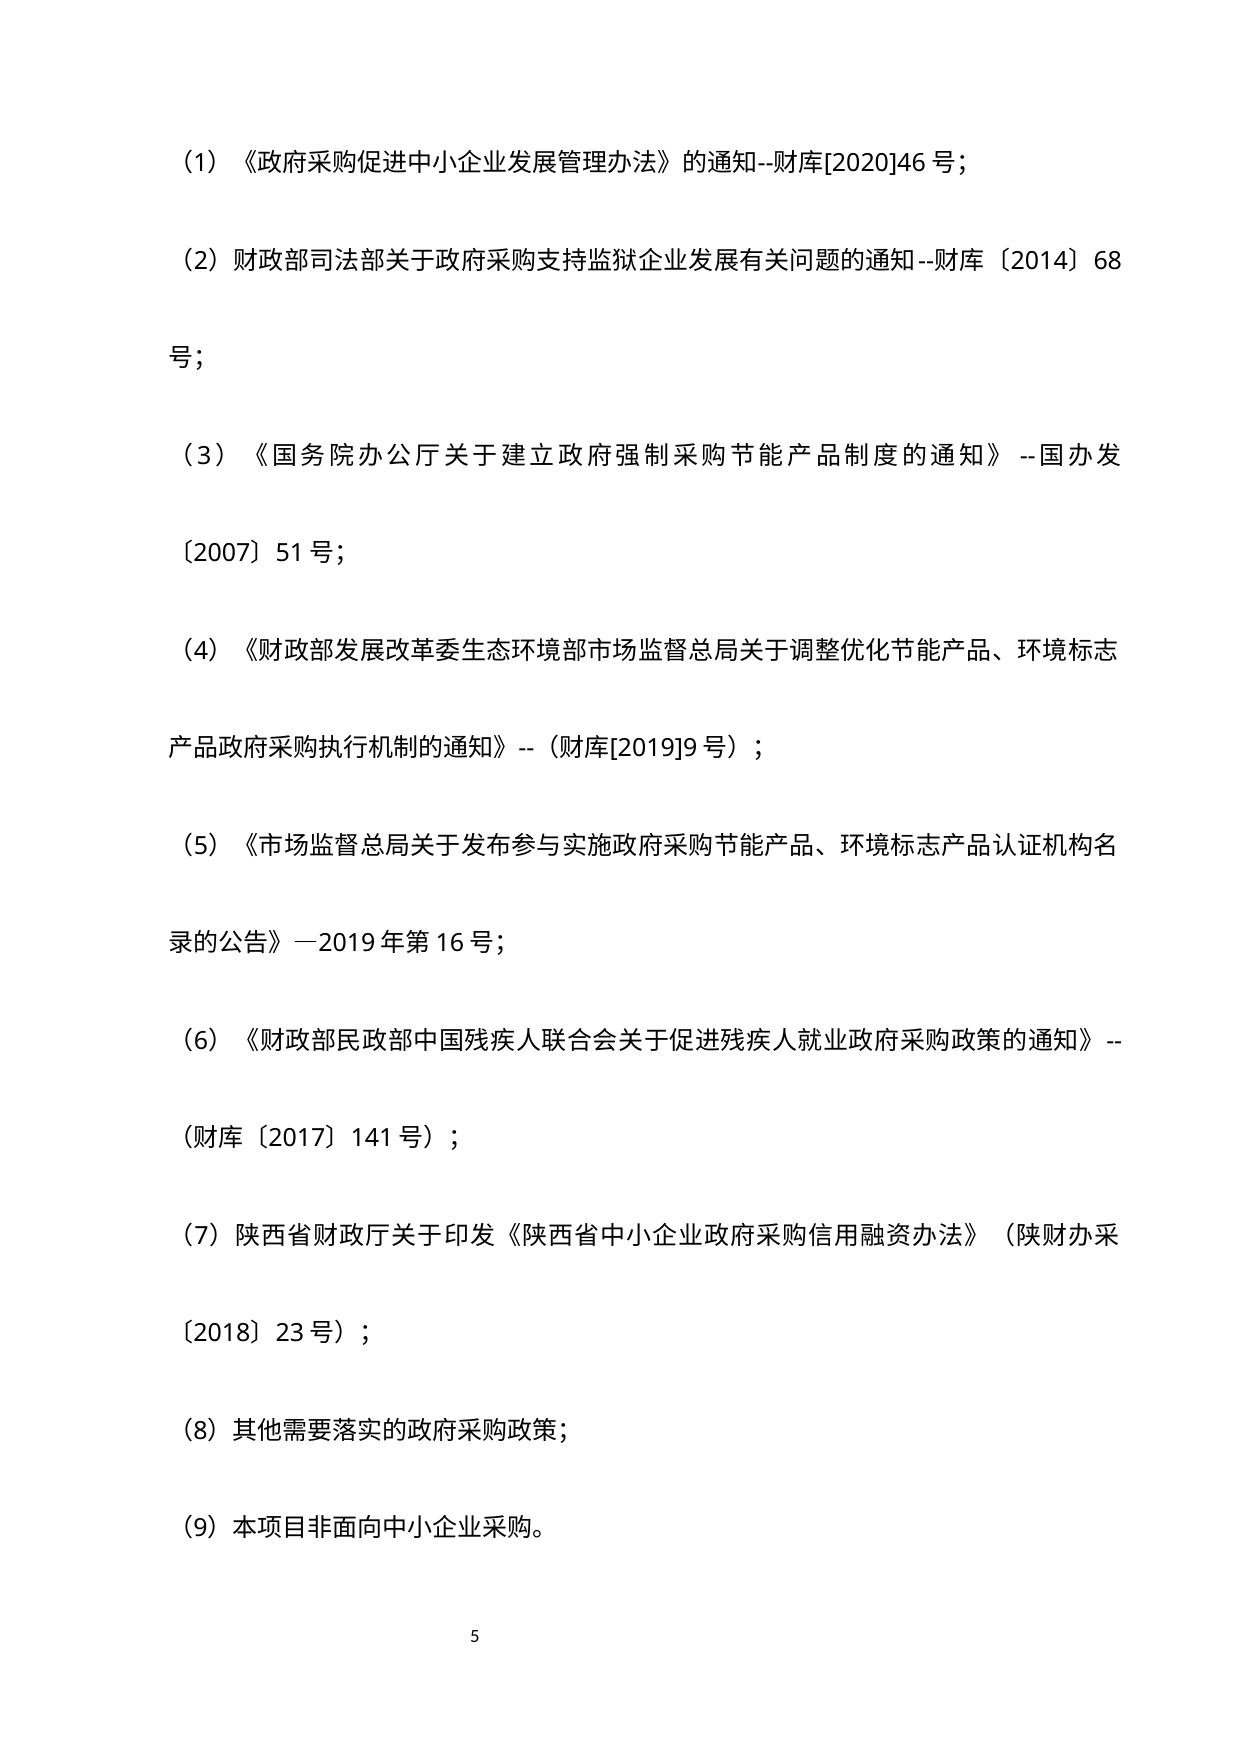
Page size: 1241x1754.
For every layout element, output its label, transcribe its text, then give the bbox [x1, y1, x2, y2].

text （1）《政府采购促进中小企业发展管理办法》的通知--财库[2020]46号； （2）财政部司法部关于政府采购支持监狱企业发展有关问题的通知--财库〔2014〕68号； （3）《国务院办公厅关于建立政府强制采购节能产品制度的通知》--国办发〔2007〕51号； （4）《财政部发展改革委生态环境部市场监督总局关于调整优化节能产品、环境标志产品政府采购执行机制的通知》--（财库[2019]9号）； （5）《市场监督总局关于发布参与实施政府采购节能产品、环境标志产品认证机构名录的公告》—2019年第16号； （6）《财政部民政部中国残疾人联合会关于促进残疾人就业政府采购政策的通知》--（财库〔2017〕141号）； （7）陕西省财政厅关于印发《陕西省中小企业政府采购信用融资办法》（陕财办采〔2018〕23号）； （8）其他需要落实的政府采购政策； （9）本项目非面向中小企业采购。 [168, 128, 1122, 1558]
